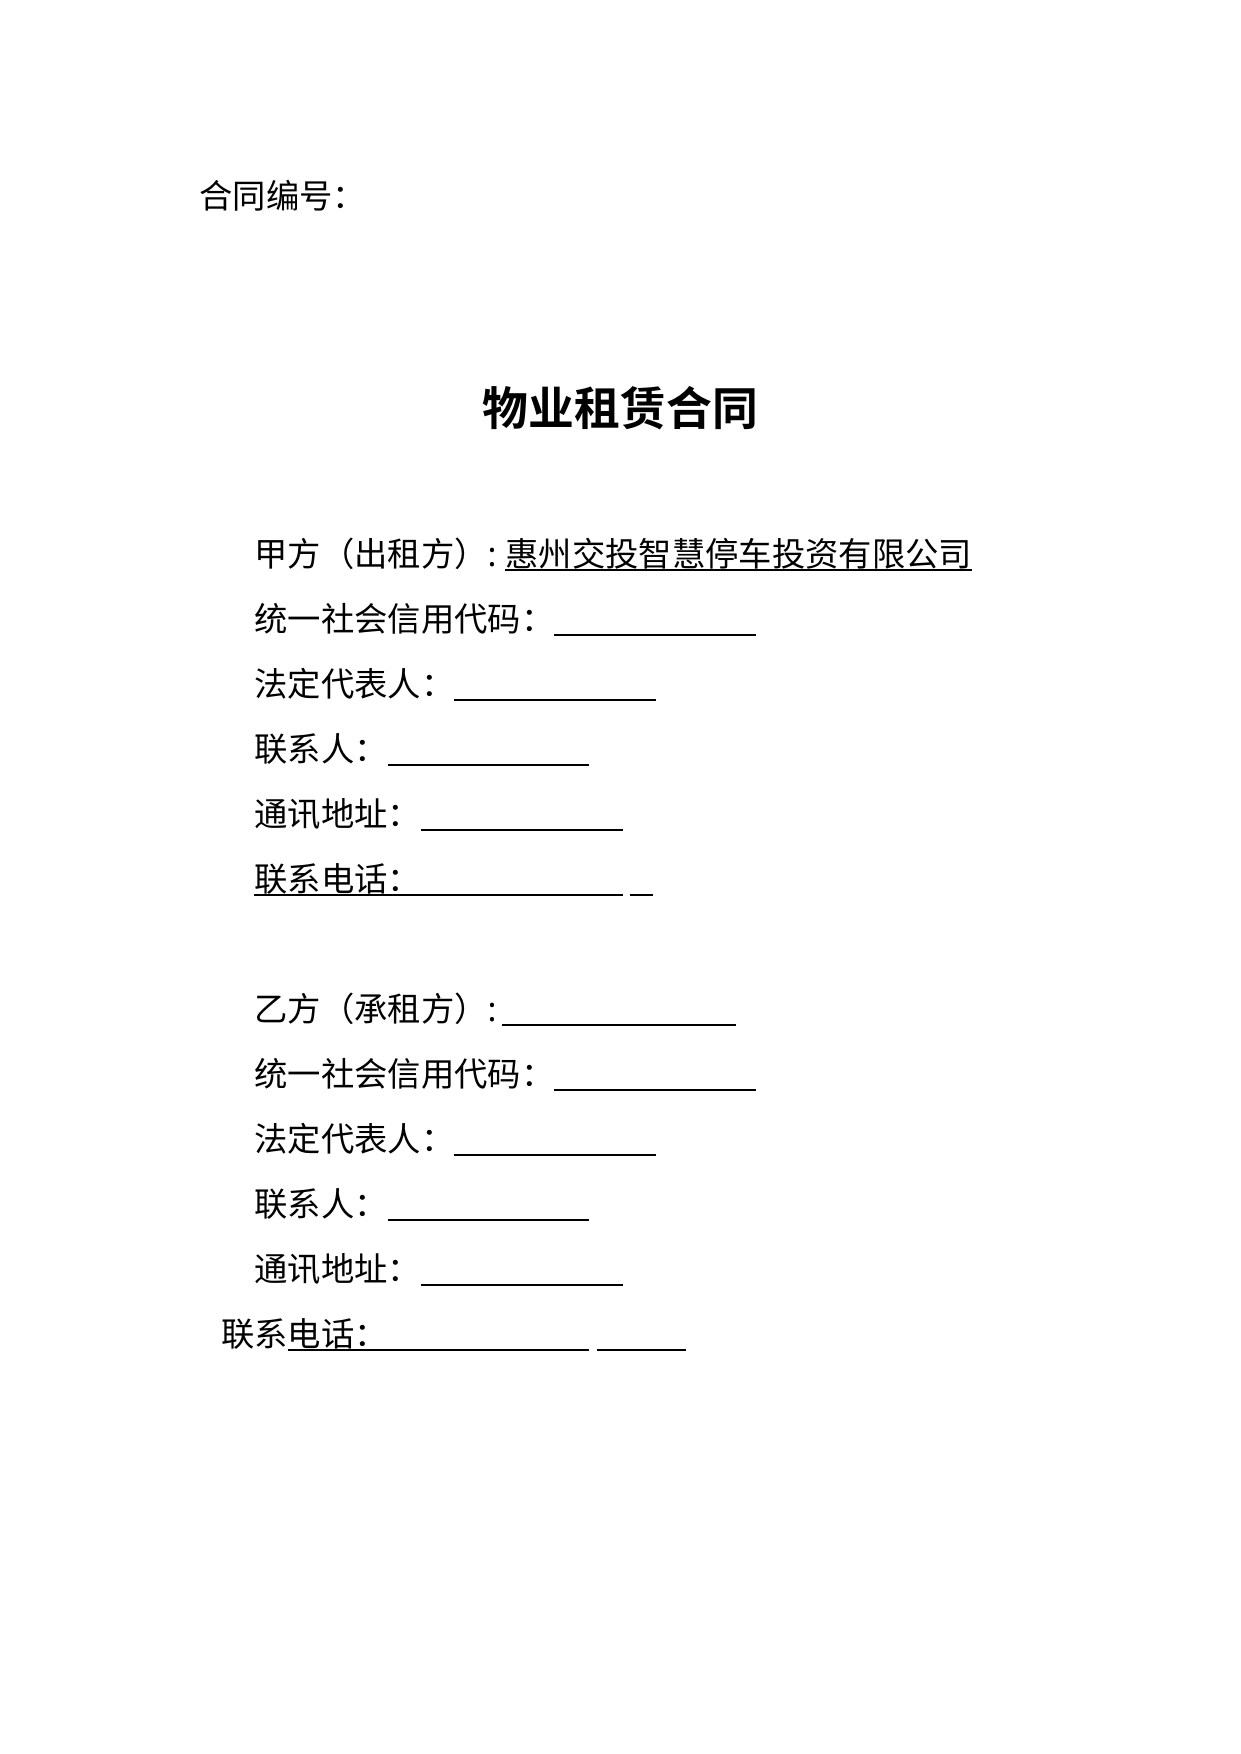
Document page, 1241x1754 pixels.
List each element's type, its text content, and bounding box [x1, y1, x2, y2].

text 联系人： [187, 1169, 1053, 1234]
text 物业租赁合同 [187, 357, 1053, 454]
text 联系电话： [187, 1299, 1053, 1364]
text 通讯地址： [187, 1234, 1053, 1299]
text 合同编号： [187, 162, 1053, 227]
text 联系人： [187, 714, 1053, 779]
text 联系电话： [187, 844, 1053, 909]
text 通讯地址： [187, 779, 1053, 844]
text 统一社会信用代码： [187, 1039, 1053, 1104]
text 法定代表人： [187, 649, 1053, 714]
text 法定代表人： [187, 1104, 1053, 1169]
text 统一社会信用代码： [187, 584, 1053, 649]
text 乙方（承租方）: [187, 974, 1053, 1039]
text 甲方（出租方）: 惠州交投智慧停车投资有限公司 [187, 519, 1053, 584]
